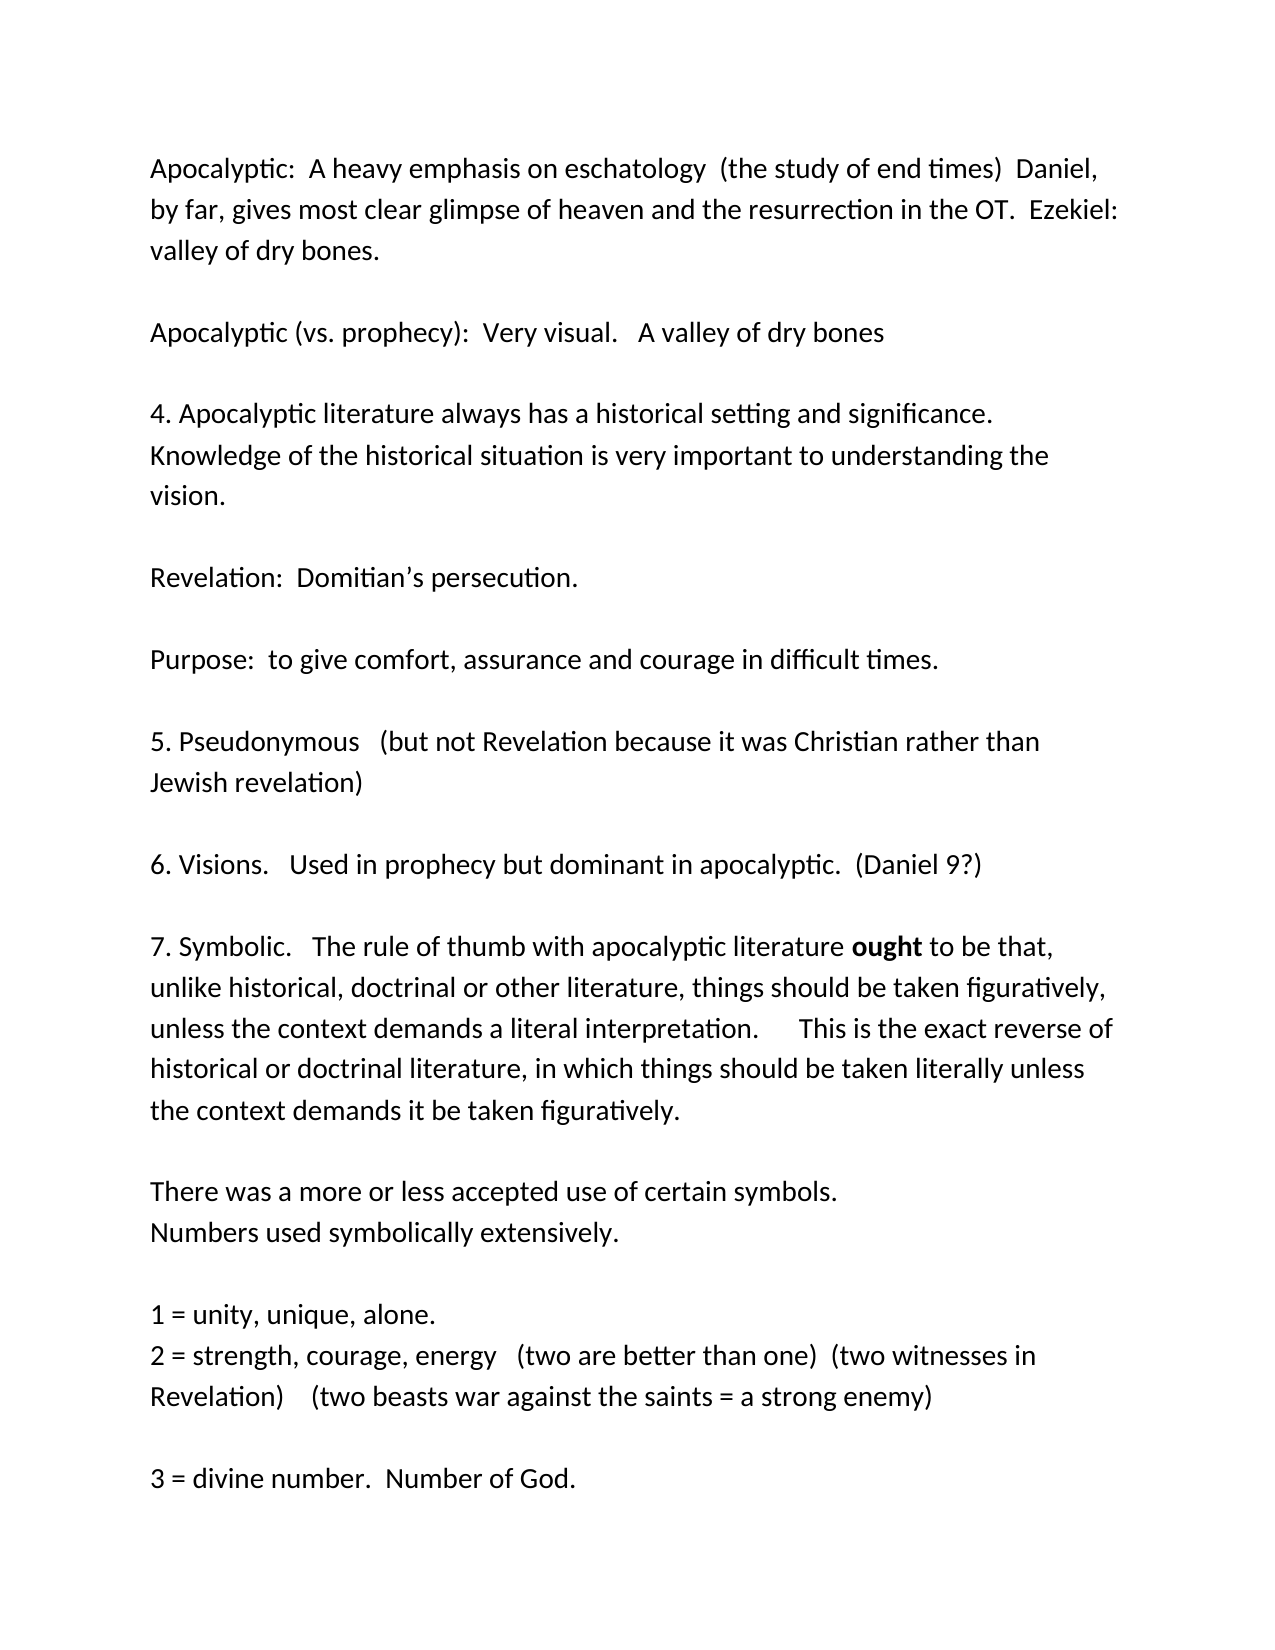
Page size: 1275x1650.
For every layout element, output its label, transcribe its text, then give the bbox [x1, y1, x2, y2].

text 7. Symbolic. The rule of thumb with apocalyptic literature ought to be that, unlike historical, doctrinal or other literature, things should be taken figuratively, unless the context demands a literal interpretation. This is the exact reverse of historical or doctrinal literature, in which things should be taken literally unless the context demands it be taken figuratively. [150, 928, 1125, 1127]
text Apocalyptic (vs. prophecy): Very visual. A valley of dry bones [150, 314, 1125, 349]
text 2 = strength, courage, energy (two are better than one) (two witnesses in Revelation) (two beasts war against the saints = a strong enemy) [150, 1337, 1125, 1414]
text 4. Apocalyptic literature always has a historical setting and significance. Knowledge of the historical situation is very important to understanding the vision. [150, 396, 1125, 513]
text Numbers used symbolically extensively. [150, 1214, 1125, 1250]
text Apocalyptic: A heavy emphasis on eschatology (the study of end times) Daniel, by far, gives most clear glimpse of heaven and the resurrection in the OT. Ezekiel: valley of dry bones. [150, 150, 1125, 267]
text Revelation: Domitian’s persecution. [150, 559, 1125, 595]
text 1 = unity, unique, alone. [150, 1296, 1125, 1332]
text 6. Visions. Used in prophecy but dominant in apocalyptic. (Daniel 9?) [150, 846, 1125, 882]
text 3 = divine number. Number of God. [150, 1460, 1125, 1496]
text Purpose: to give comfort, assurance and courage in difficult times. [150, 641, 1125, 677]
text 5. Pseudonymous (but not Revelation because it was Christian rather than Jewish revelation) [150, 723, 1125, 800]
text There was a more or less accepted use of certain symbols. [150, 1173, 1125, 1209]
